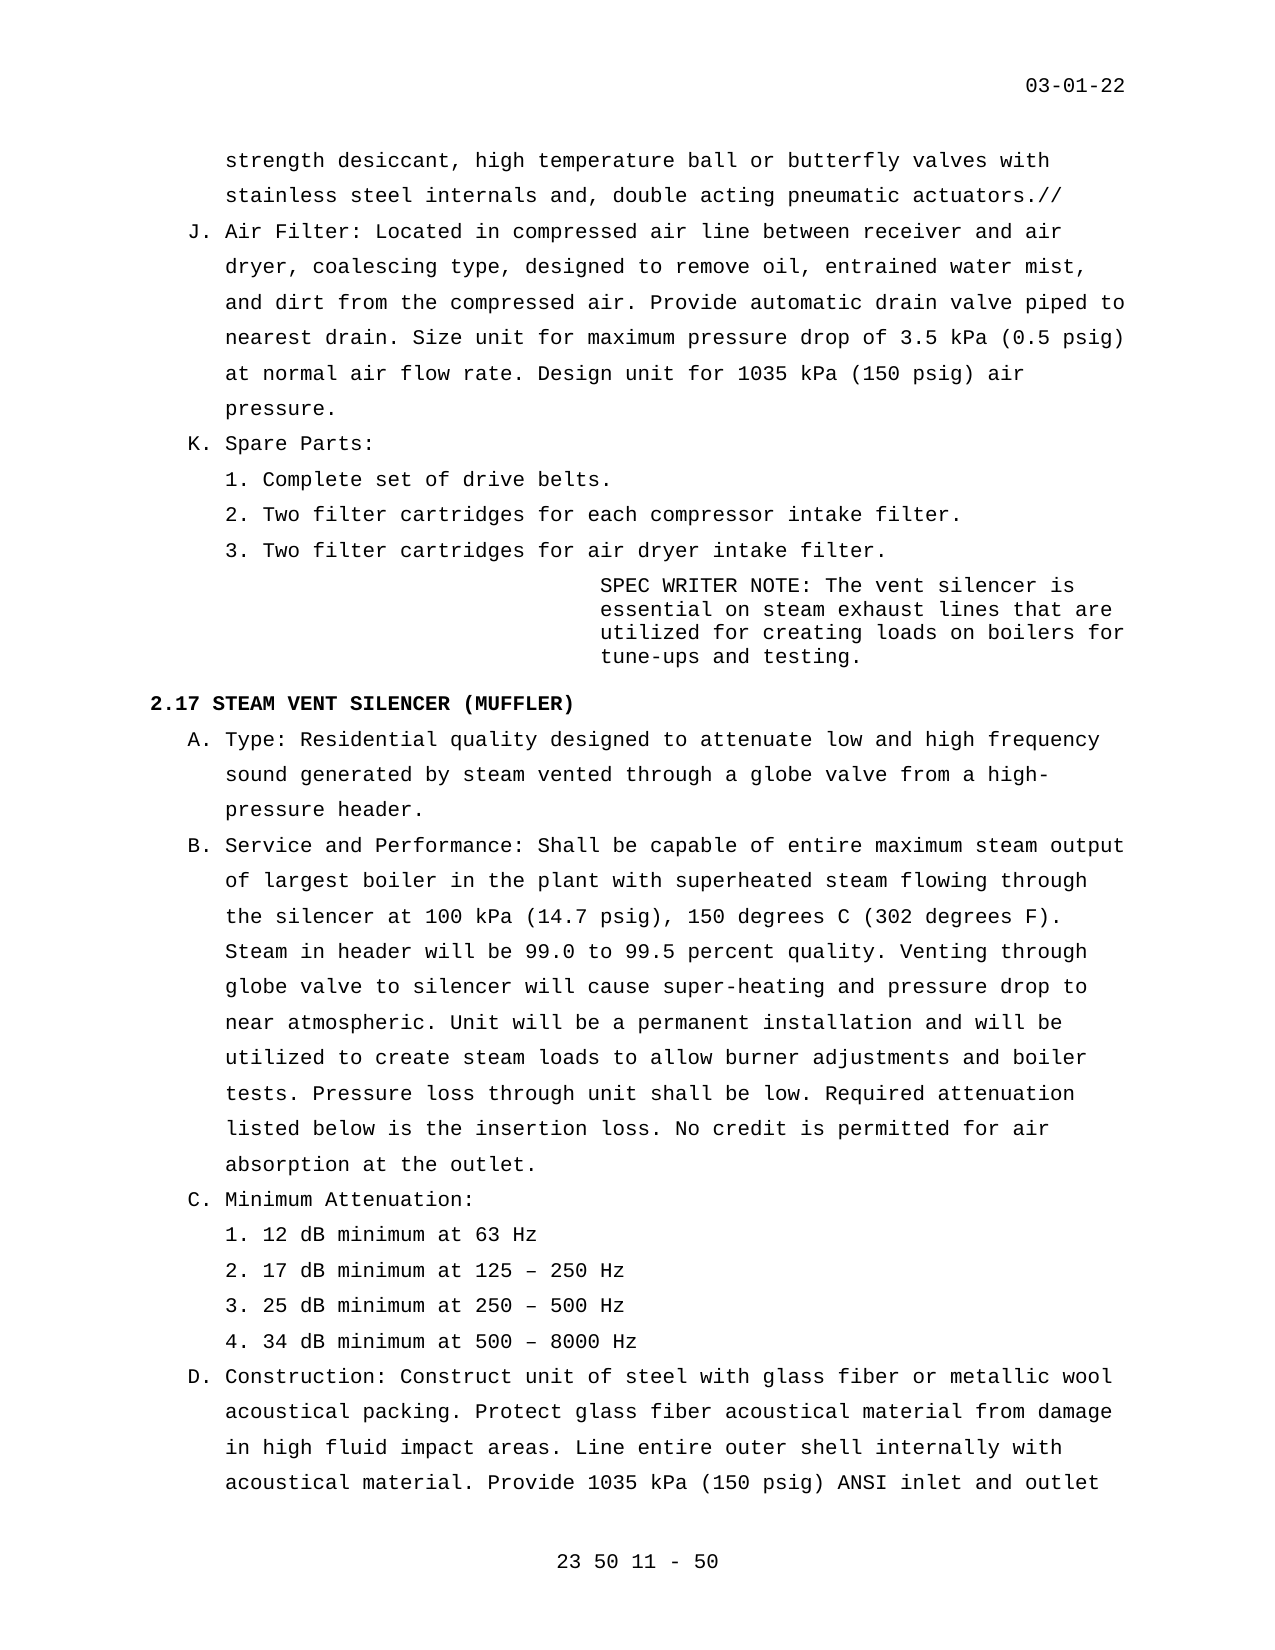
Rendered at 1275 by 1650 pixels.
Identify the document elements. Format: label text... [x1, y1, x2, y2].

text 34 dB minimum at 500 – 8000 Hz [225, 1331, 1125, 1354]
text Two filter cartridges for air dryer intake filter. [225, 539, 1125, 563]
text Minimum Attenuation: [187, 1189, 1125, 1213]
text Two filter cartridges for each compressor intake filter. [225, 504, 1125, 528]
text Type: Residential quality designed to attenuate low and high frequency sound generated by steam vented through a globe valve from a high-pressure header. [187, 729, 1125, 823]
text SPEC WRITER NOTE: The vent silencer is essential on steam exhaust lines that are utilized for creating loads on boilers for tune-ups and testing. [600, 575, 1125, 669]
text Air Filter: Located in compressed air line between receiver and air dryer, coalescing type, designed to remove oil, entrained water mist, and dirt from the compressed air. Provide automatic drain valve piped to nearest drain. Size unit for maximum pressure drop of 3.5 kPa (0.5 psig) at normal air flow rate. Design unit for 1035 kPa (150 psig) air pressure. [187, 221, 1125, 422]
text STEAM VENT SILENCER (MUFFLER) [150, 693, 1125, 717]
text 12 dB minimum at 63 Hz [225, 1224, 1125, 1248]
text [187, 1366, 1125, 1496]
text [187, 150, 1125, 209]
text Spare Parts: [187, 433, 1125, 457]
text 25 dB minimum at 250 – 500 Hz [225, 1295, 1125, 1319]
text 17 dB minimum at 125 – 250 Hz [225, 1260, 1125, 1283]
text Complete set of drive belts. [225, 469, 1125, 492]
text Service and Performance: Shall be capable of entire maximum steam output of largest boiler in the plant with superheated steam flowing through the silencer at 100 kPa (14.7 psig), 150 degrees C (302 degrees F). Steam in header will be 99.0 to 99.5 percent quality. Venting through globe valve to silencer will cause super-heating and pressure drop to near atmospheric. Unit will be a permanent installation and will be utilized to create steam loads to allow burner adjustments and boiler tests. Pressure loss through unit shall be low. Required attenuation listed below is the insertion loss. No credit is permitted for air absorption at the outlet. [187, 835, 1125, 1177]
